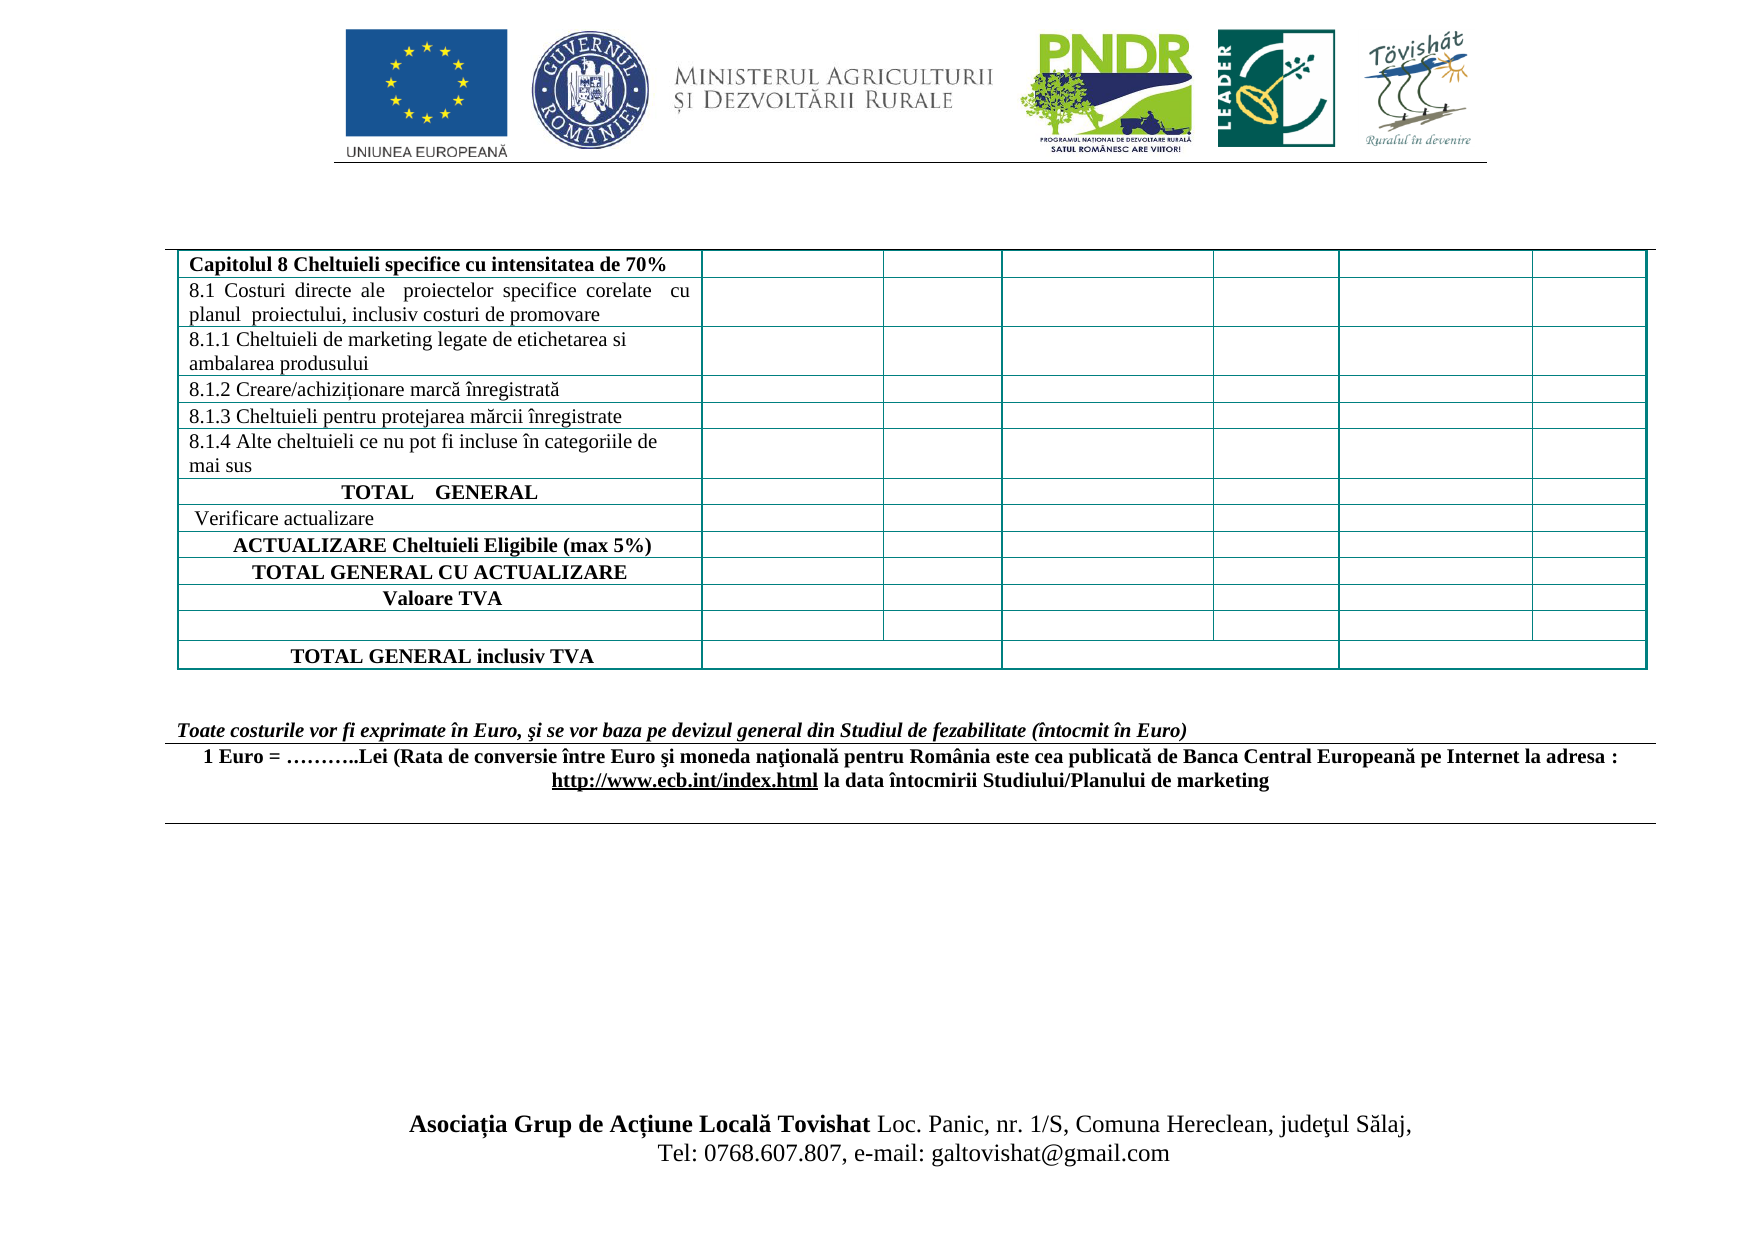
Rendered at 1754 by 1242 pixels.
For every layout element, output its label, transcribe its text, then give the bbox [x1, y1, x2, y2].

table_cell 1 Euro = ………..Lei (Rata de conversie între Euro şi moneda naţională pentru România este cea publicată de Banca Central Europeană pe Internet la adresa : http://www.ecb.int/index.html la data întocmirii Studiului/Planului de marketing [165, 744, 1656, 823]
picture [345, 29, 508, 157]
picture [1218, 29, 1336, 147]
picture [1358, 29, 1476, 147]
